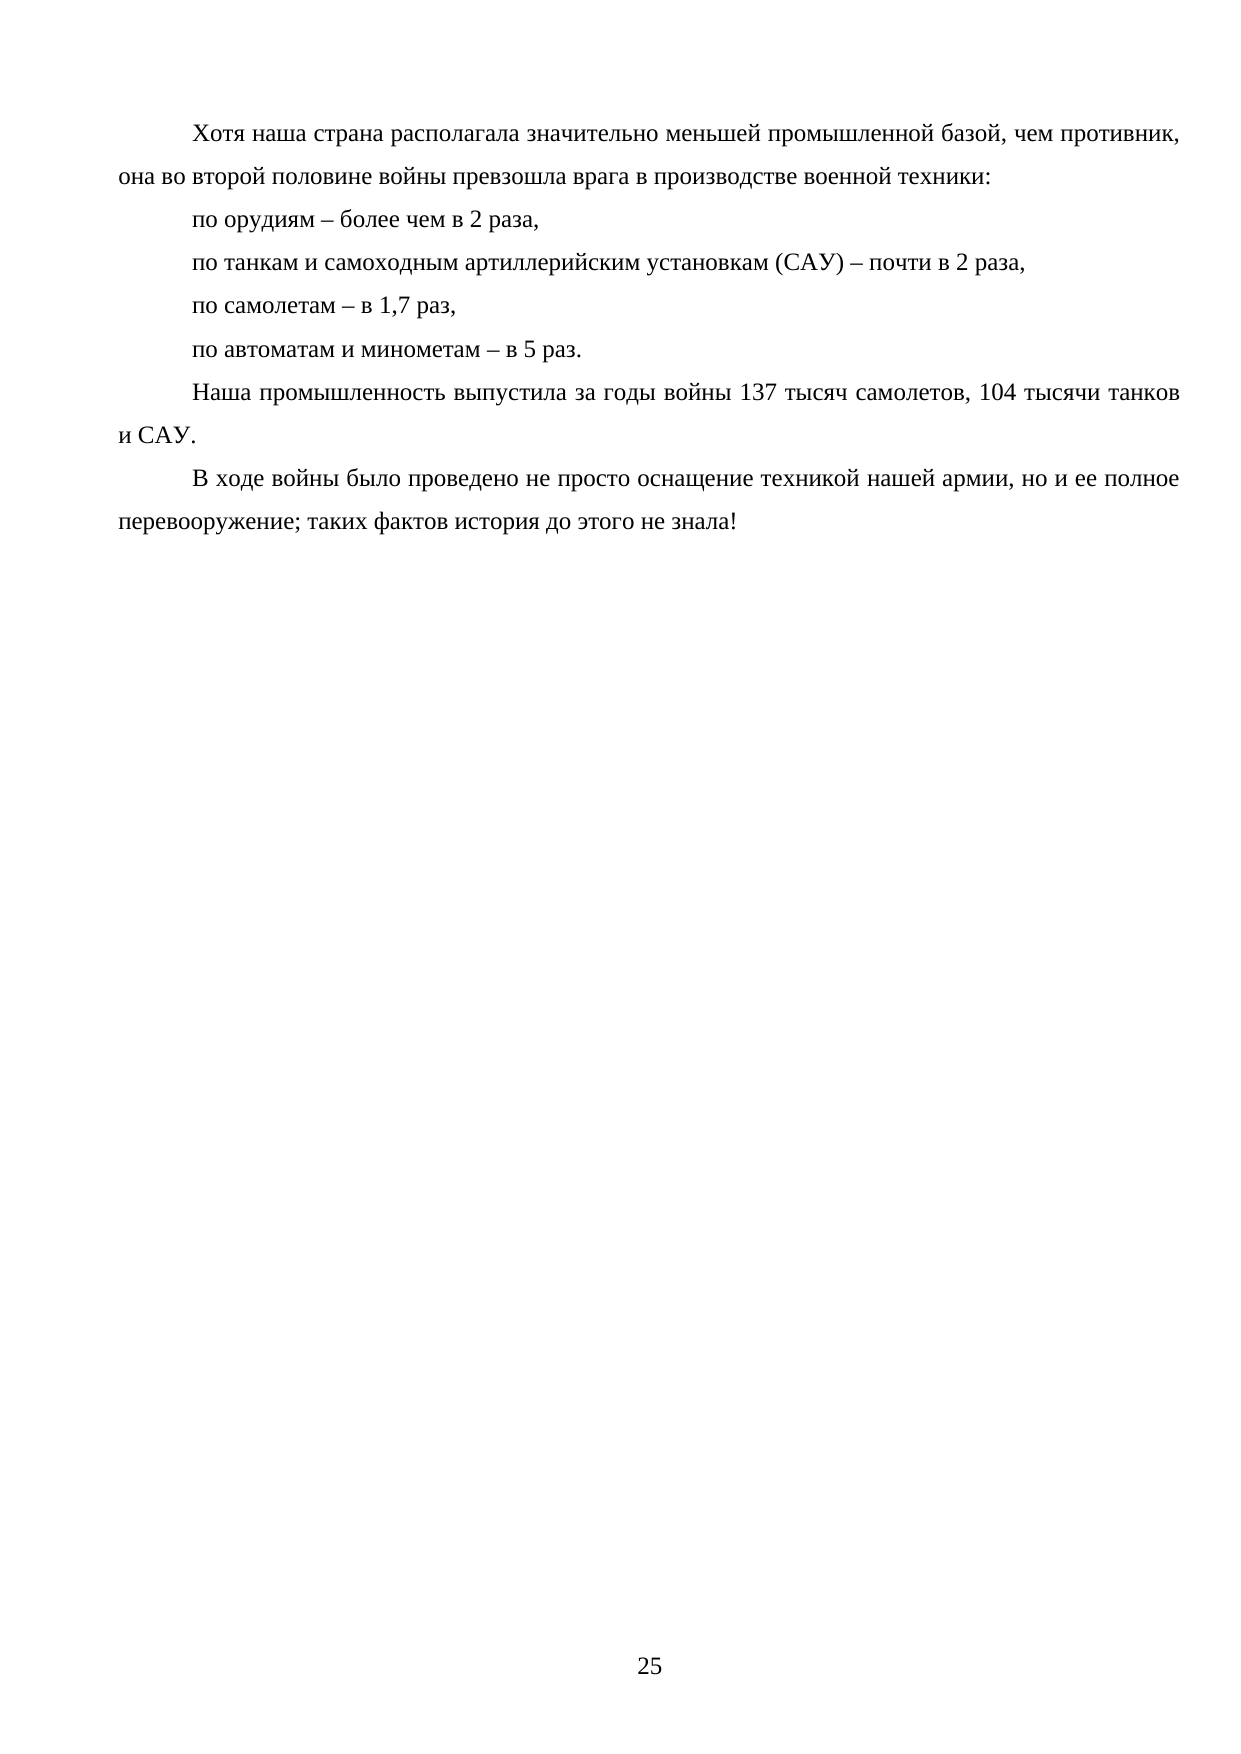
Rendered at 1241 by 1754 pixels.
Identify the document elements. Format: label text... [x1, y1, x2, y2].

text по орудиям – более чем в 2 раза, [118, 204, 1181, 233]
text по автоматам и минометам – в 5 раз. [118, 334, 1181, 362]
text по танкам и самоходным артиллерийским установкам (САУ) – почти в 2 раза, [118, 247, 1181, 276]
text Наша промышленность выпустила за годы войны 137 тысяч самолетов, 104 тысячи танков и САУ. [118, 377, 1181, 449]
text Хотя наша страна располагала значительно меньшей промышленной базой, чем противник, она во второй половине войны превзошла врага в производстве военной техники: [118, 118, 1181, 190]
text по самолетам – в 1,7 раз, [118, 291, 1181, 319]
text В ходе войны было проведено не просто оснащение техникой нашей армии, но и ее полное перевооружение; таких фактов история до этого не знала! [118, 463, 1181, 535]
